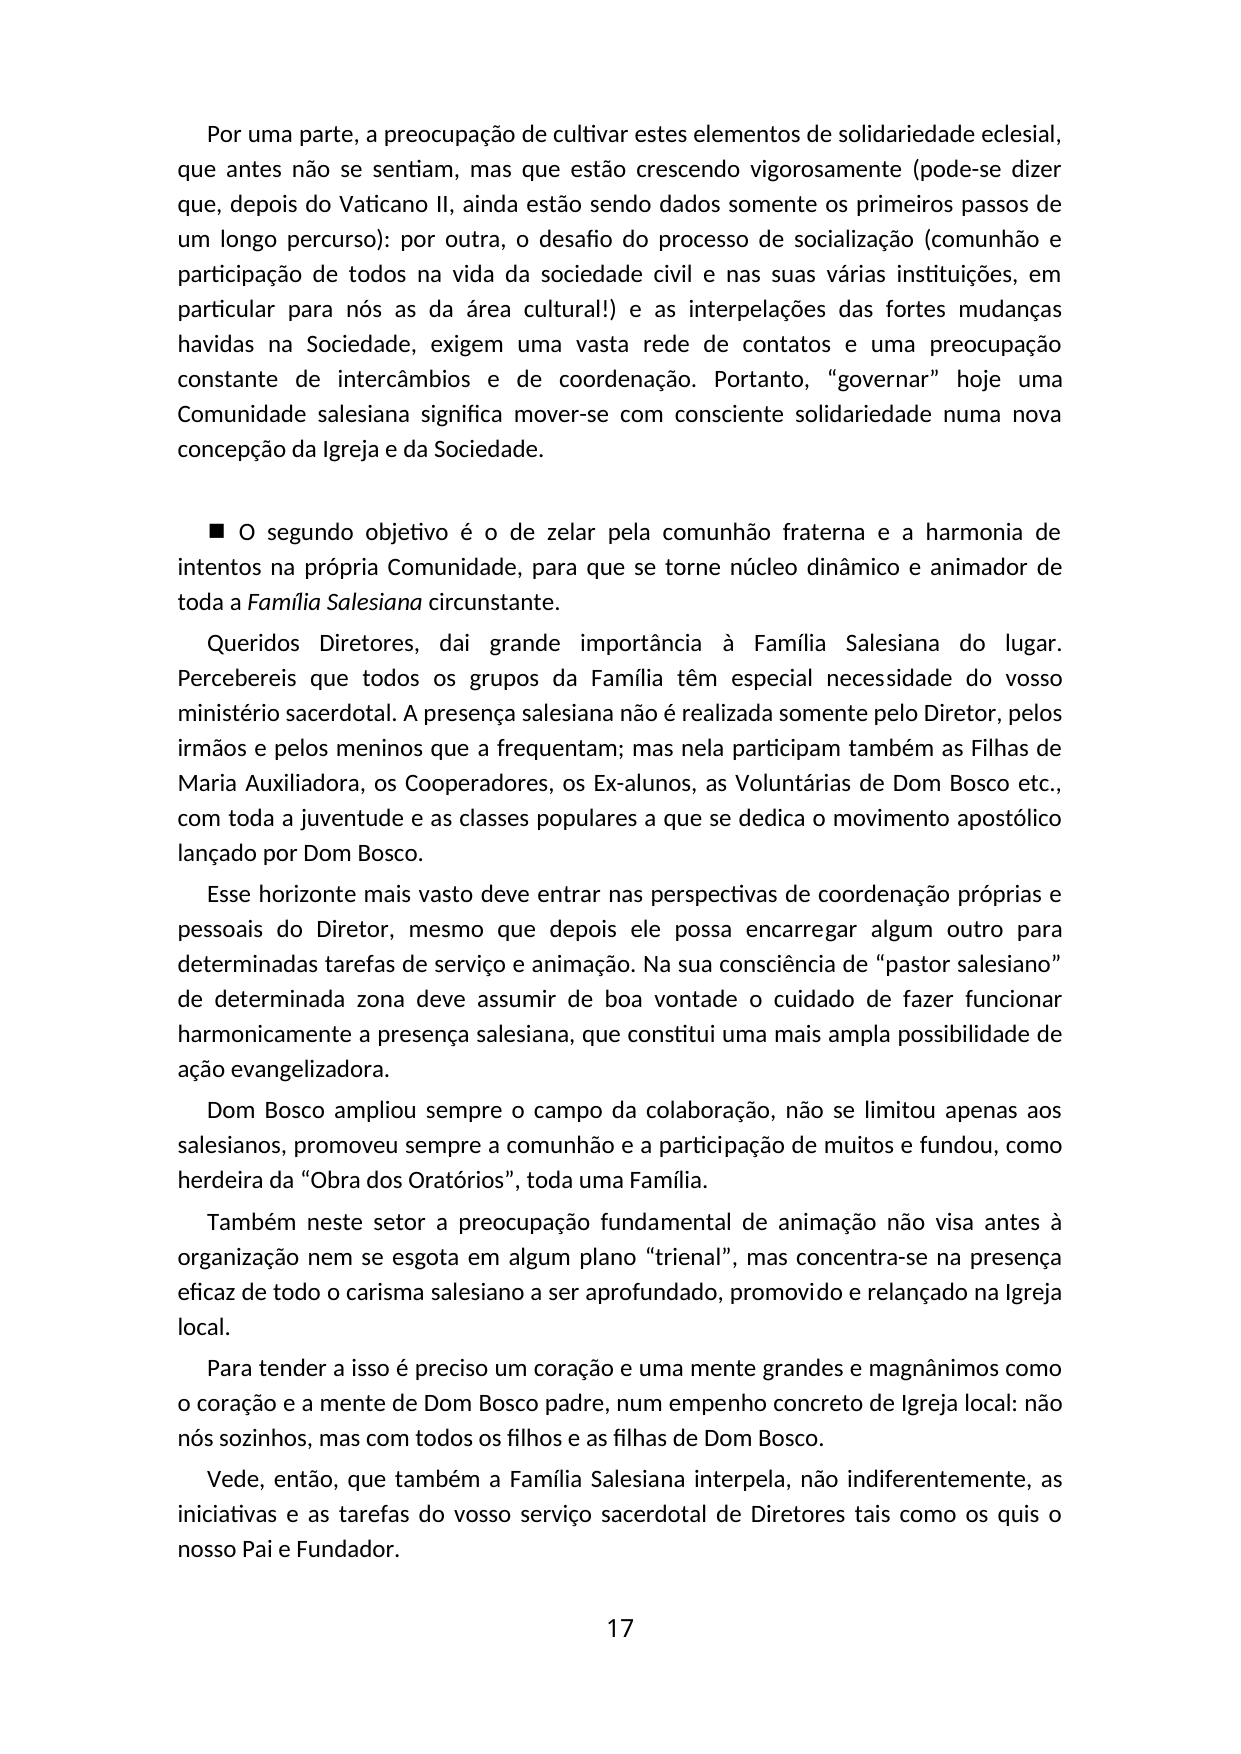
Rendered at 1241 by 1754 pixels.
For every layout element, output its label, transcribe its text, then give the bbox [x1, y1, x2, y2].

text Queridos Diretores, dai grande importância à Família Salesiana do lugar. Percebereis que todos os grupos da Família têm especial necessidade do vosso ministério sacerdotal. A presença salesiana não é realizada somente pelo Diretor, pelos irmãos e pelos meninos que a frequentam; mas nela participam também as Filhas de Maria Auxiliadora, os Cooperadores, os Ex-alunos, as Voluntárias de Dom Bosco etc., com toda a juventude e as classes populares a que se dedica o movimento apostólico lançado por Dom Bosco. [177, 627, 1063, 867]
text Para tender a isso é preciso um coração e uma mente grandes e magnânimos como o coração e a mente de Dom Bosco padre, num empenho concreto de Igreja local: não nós sozinhos, mas com todos os filhos e as filhas de Dom Bosco. [177, 1352, 1063, 1452]
text Esse horizonte mais vasto deve entrar nas perspectivas de coordenação próprias e pessoais do Diretor, mesmo que depois ele possa encarregar algum outro para determinadas tarefas de serviço e animação. Na sua consciência de “pastor salesiano” de determinada zona deve assumir de boa vontade o cuidado de fazer funcionar harmonicamente a presença salesiana, que constitui uma mais ampla possibilidade de ação evangelizadora. [177, 878, 1063, 1084]
text O segundo objetivo é o de zelar pela comunhão fraterna e a harmonia de intentos na própria Comunidade, para que se torne núcleo dinâmico e animador de toda a Família Salesiana circunstante. [177, 516, 1063, 616]
text Dom Bosco ampliou sempre o campo da colaboração, não se limitou apenas aos salesianos, promoveu sempre a comunhão e a participação de muitos e fundou, como herdeira da “Obra dos Oratórios”, toda uma Família. [177, 1094, 1063, 1195]
text Também neste setor a preocupação fundamental de animação não visa antes à organização nem se esgota em algum plano “trienal”, mas concentra-se na presença eficaz de todo o carisma salesiano a ser aprofundado, promovido e relançado na Igreja local. [177, 1206, 1063, 1341]
text Vede, então, que também a Família Salesiana interpela, não indiferentemente, as iniciativas e as tarefas do vosso serviço sacerdotal de Diretores tais como os quis o nosso Pai e Fundador. [177, 1463, 1063, 1564]
text Por uma parte, a preocupação de cultivar estes elementos de solidariedade eclesial, que antes não se sentiam, mas que estão crescendo vigorosamente (pode-se dizer que, depois do Vaticano II, ainda estão sendo dados somente os primeiros passos de um longo percurso): por outra, o desafio do processo de socialização (comunhão e participação de todos na vida da sociedade civil e nas suas várias instituições, em particular para nós as da área cultural!) e as interpelações das fortes mudanças havidas na Sociedade, exigem uma vasta rede de contatos e uma preocupação constante de intercâmbios e de coordenação. Portanto, “governar” hoje uma Comunidade salesiana significa mover-se com consciente solidariedade numa nova concepção da Igreja e da Sociedade. [177, 118, 1063, 464]
